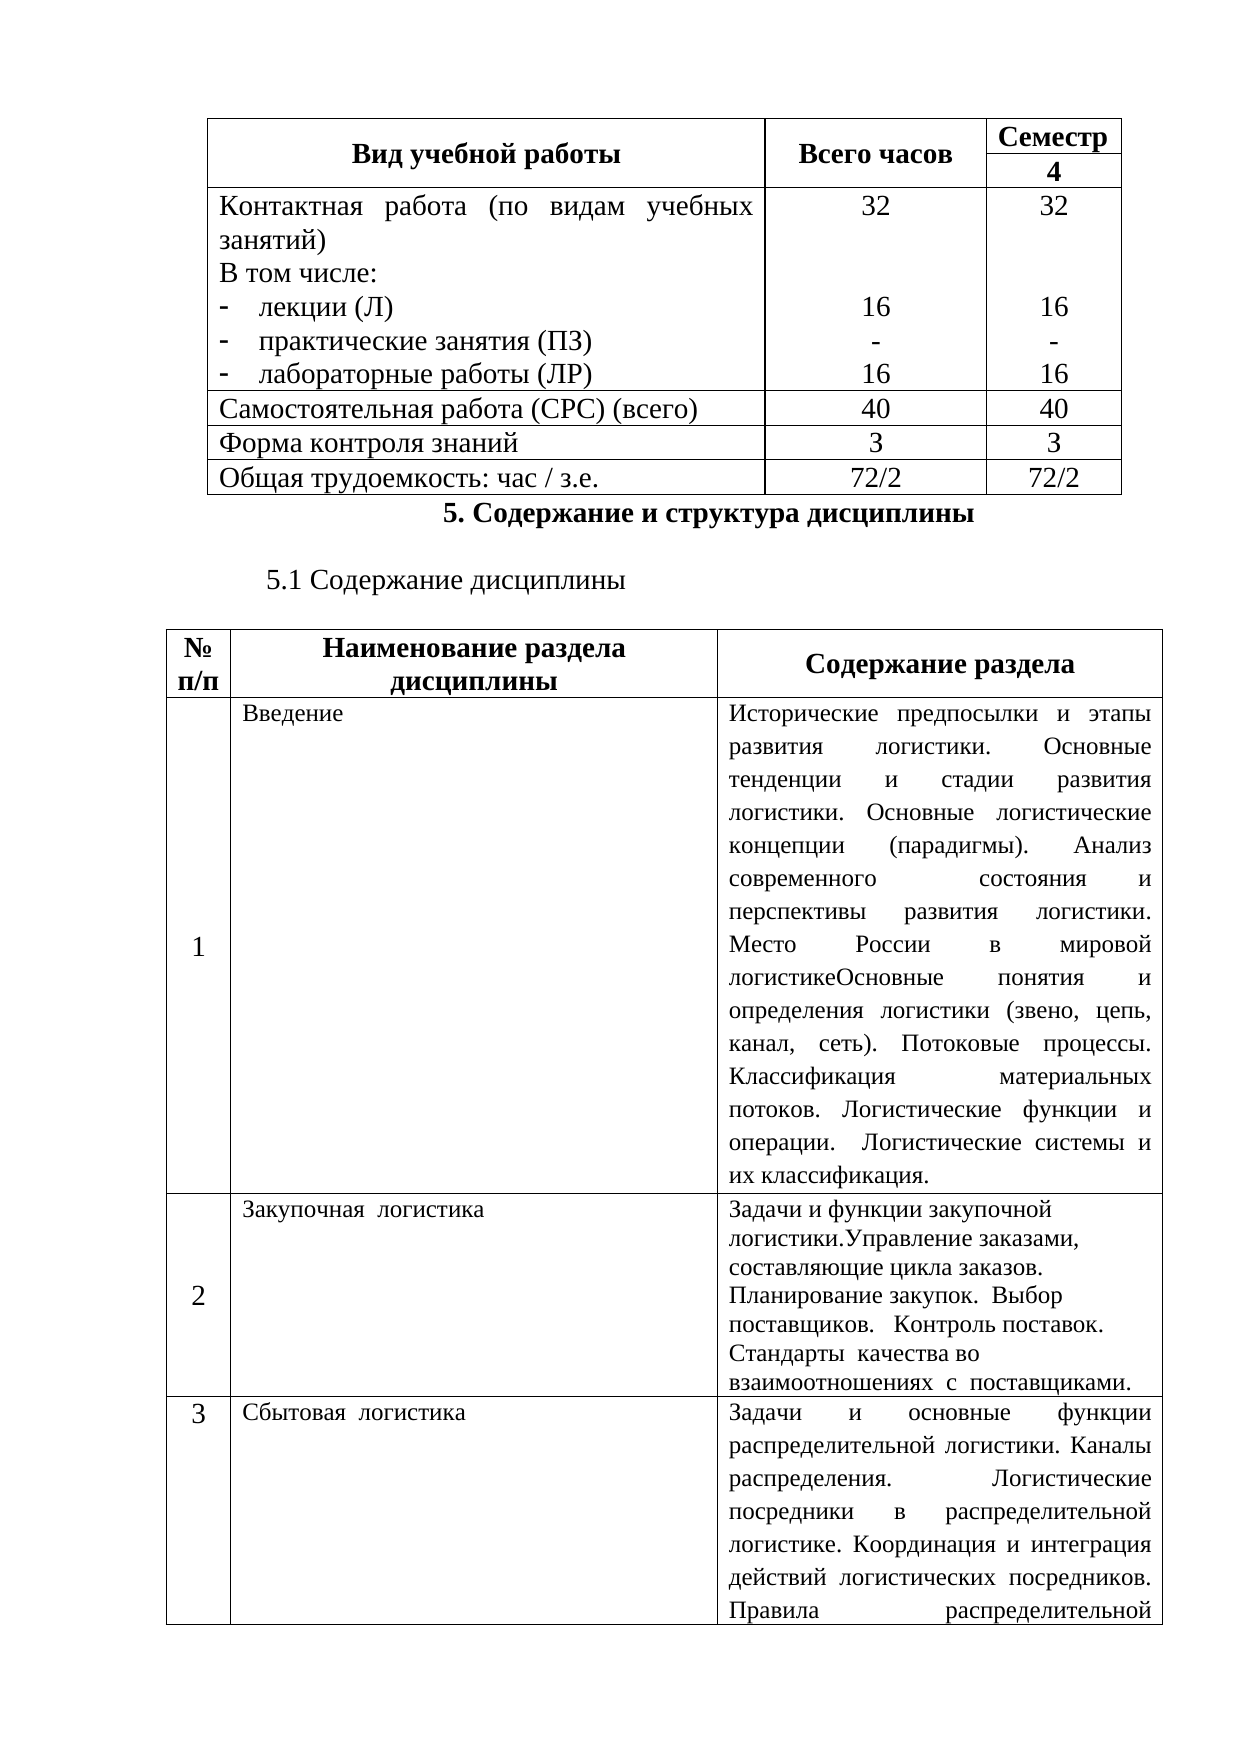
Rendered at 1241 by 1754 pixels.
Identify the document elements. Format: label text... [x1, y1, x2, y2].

table_cell З [987, 426, 1121, 459]
table_cell Самостоятельная работа (СРС) (всего) [208, 391, 764, 424]
table_cell 4 [987, 154, 1121, 187]
text 5.1 Содержание дисциплины [177, 562, 1152, 595]
table_header № п/п [167, 630, 230, 697]
table_header Вид учебной работы [208, 119, 764, 187]
table_cell 40 [766, 391, 986, 424]
table_cell 40 [987, 391, 1121, 424]
table_cell 32 16 - 16 [766, 188, 986, 390]
table_cell З [766, 426, 986, 459]
table_cell Форма контроля знаний [208, 426, 764, 459]
table_cell Исторические предпосылки и этапы развития логистики. Основные тенденции и стадии развития логистики. Основные логистические концепции (парадигмы). Анализ современного состояния и перспективы развития логистики. Место России в мировой логистикеОсновные понятия и определения логистики (звено, цепь, канал, сеть). Потоковые процессы. Классификация материальных потоков. Логистические функции и операции. Логистические системы и их классификация. [718, 698, 1162, 1193]
table_header Семестр [987, 119, 1121, 153]
table_cell 3 [167, 1397, 230, 1623]
table_cell Задачи и функции закупочной логистики.Управление заказами, составляющие цикла заказов. Планирование закупок. Выбор поставщиков. Контроль поставок. Стандарты качества во взаимоотношениях с поставщиками. [718, 1194, 1162, 1396]
table_header Содержание раздела [718, 630, 1162, 697]
table_cell 1 [167, 698, 230, 1193]
table_cell Контактная работа (по видам учебных занятий) В том числе: лекции (Л) практические занятия (ПЗ) лабораторные работы (ЛР) [208, 188, 764, 390]
table_cell 32 16 - 16 [987, 188, 1121, 390]
table_cell Закупочная логистика [231, 1194, 717, 1396]
table_header Наименование раздела дисциплины [231, 630, 717, 697]
table_cell 72/2 [766, 460, 986, 494]
table_cell Сбытовая логистика [231, 1397, 717, 1623]
table_cell 2 [167, 1194, 230, 1396]
table_cell 72/2 [987, 460, 1121, 494]
text 5. Содержание и структура дисциплины [177, 495, 1152, 528]
table_cell Общая трудоемкость: час / з.е. [208, 460, 764, 494]
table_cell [718, 1397, 1162, 1623]
table_header Всего часов [766, 119, 986, 187]
table_cell Введение [231, 698, 717, 1193]
